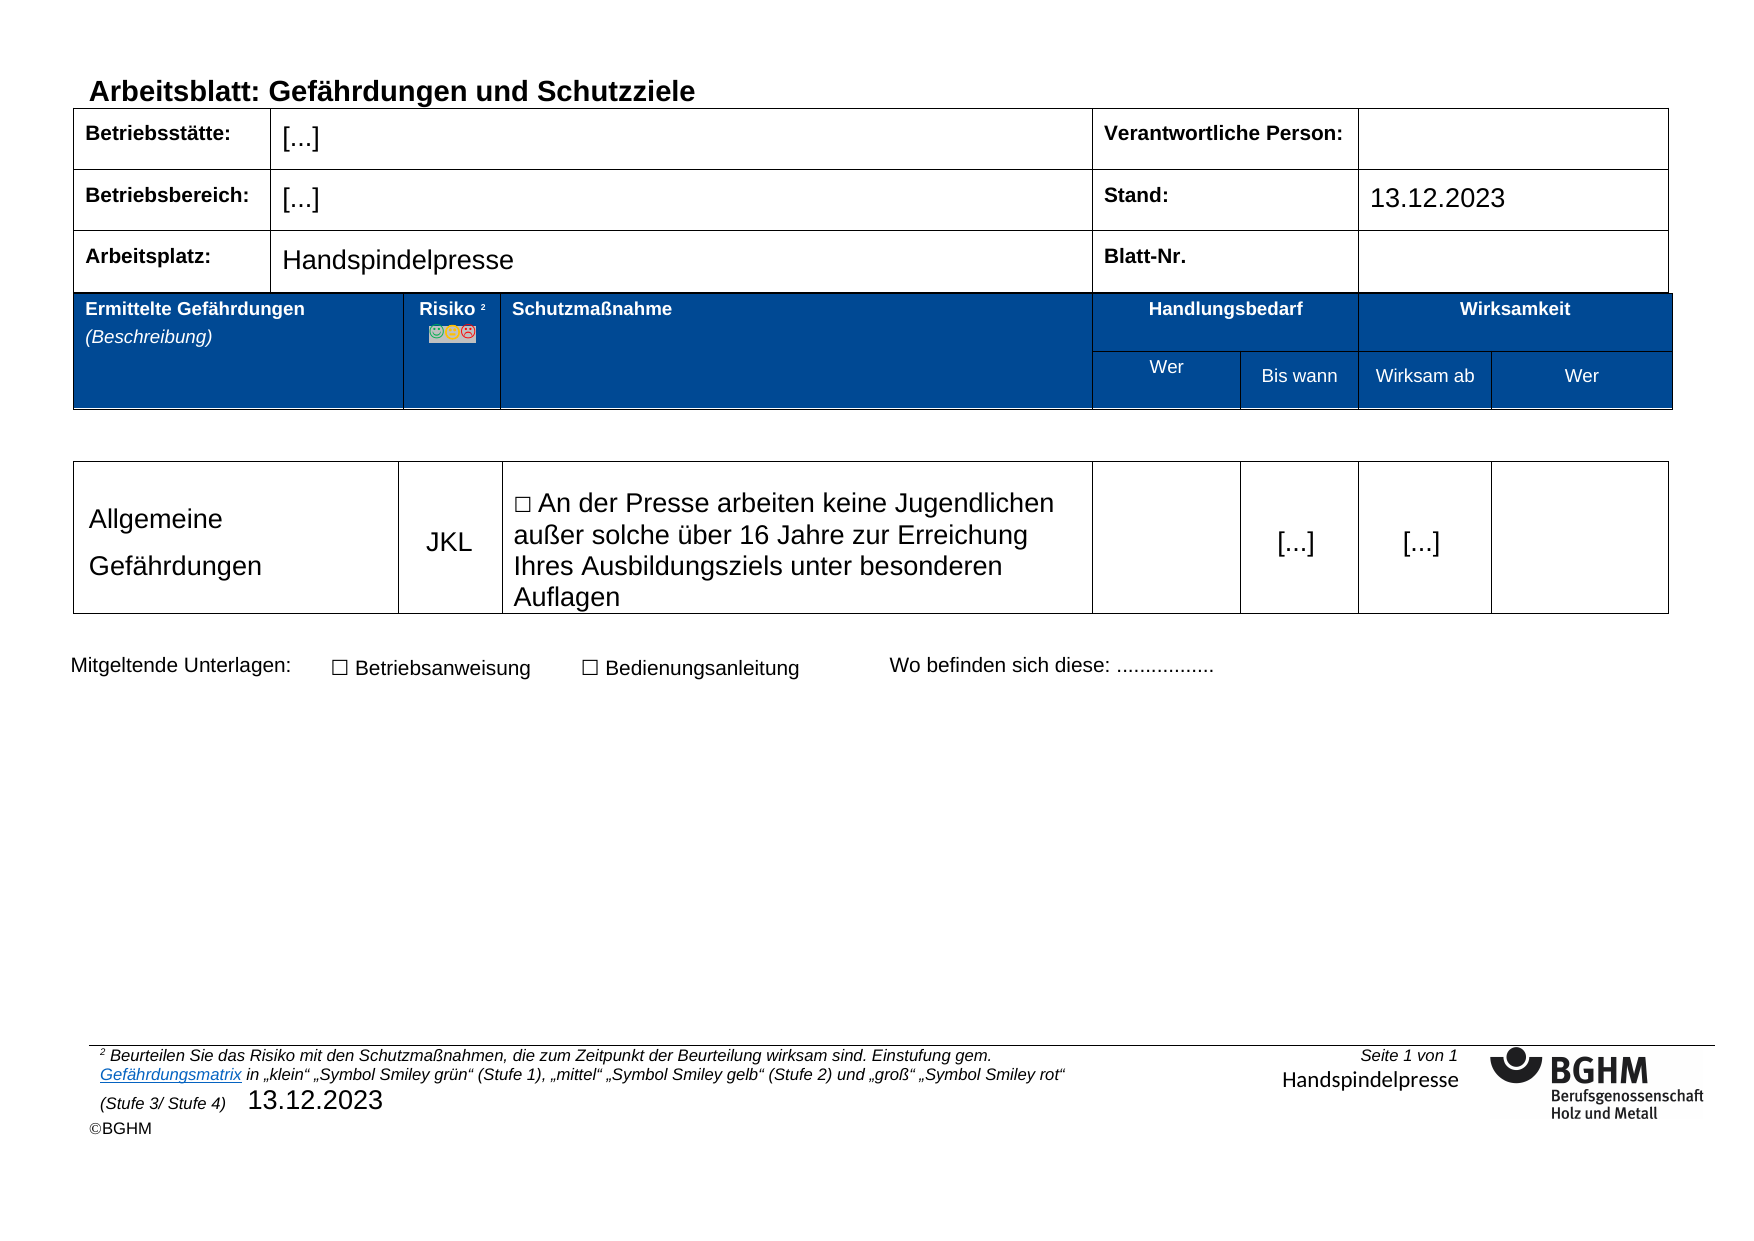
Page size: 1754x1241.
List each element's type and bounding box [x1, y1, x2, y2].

picture [1490, 1047, 1704, 1119]
